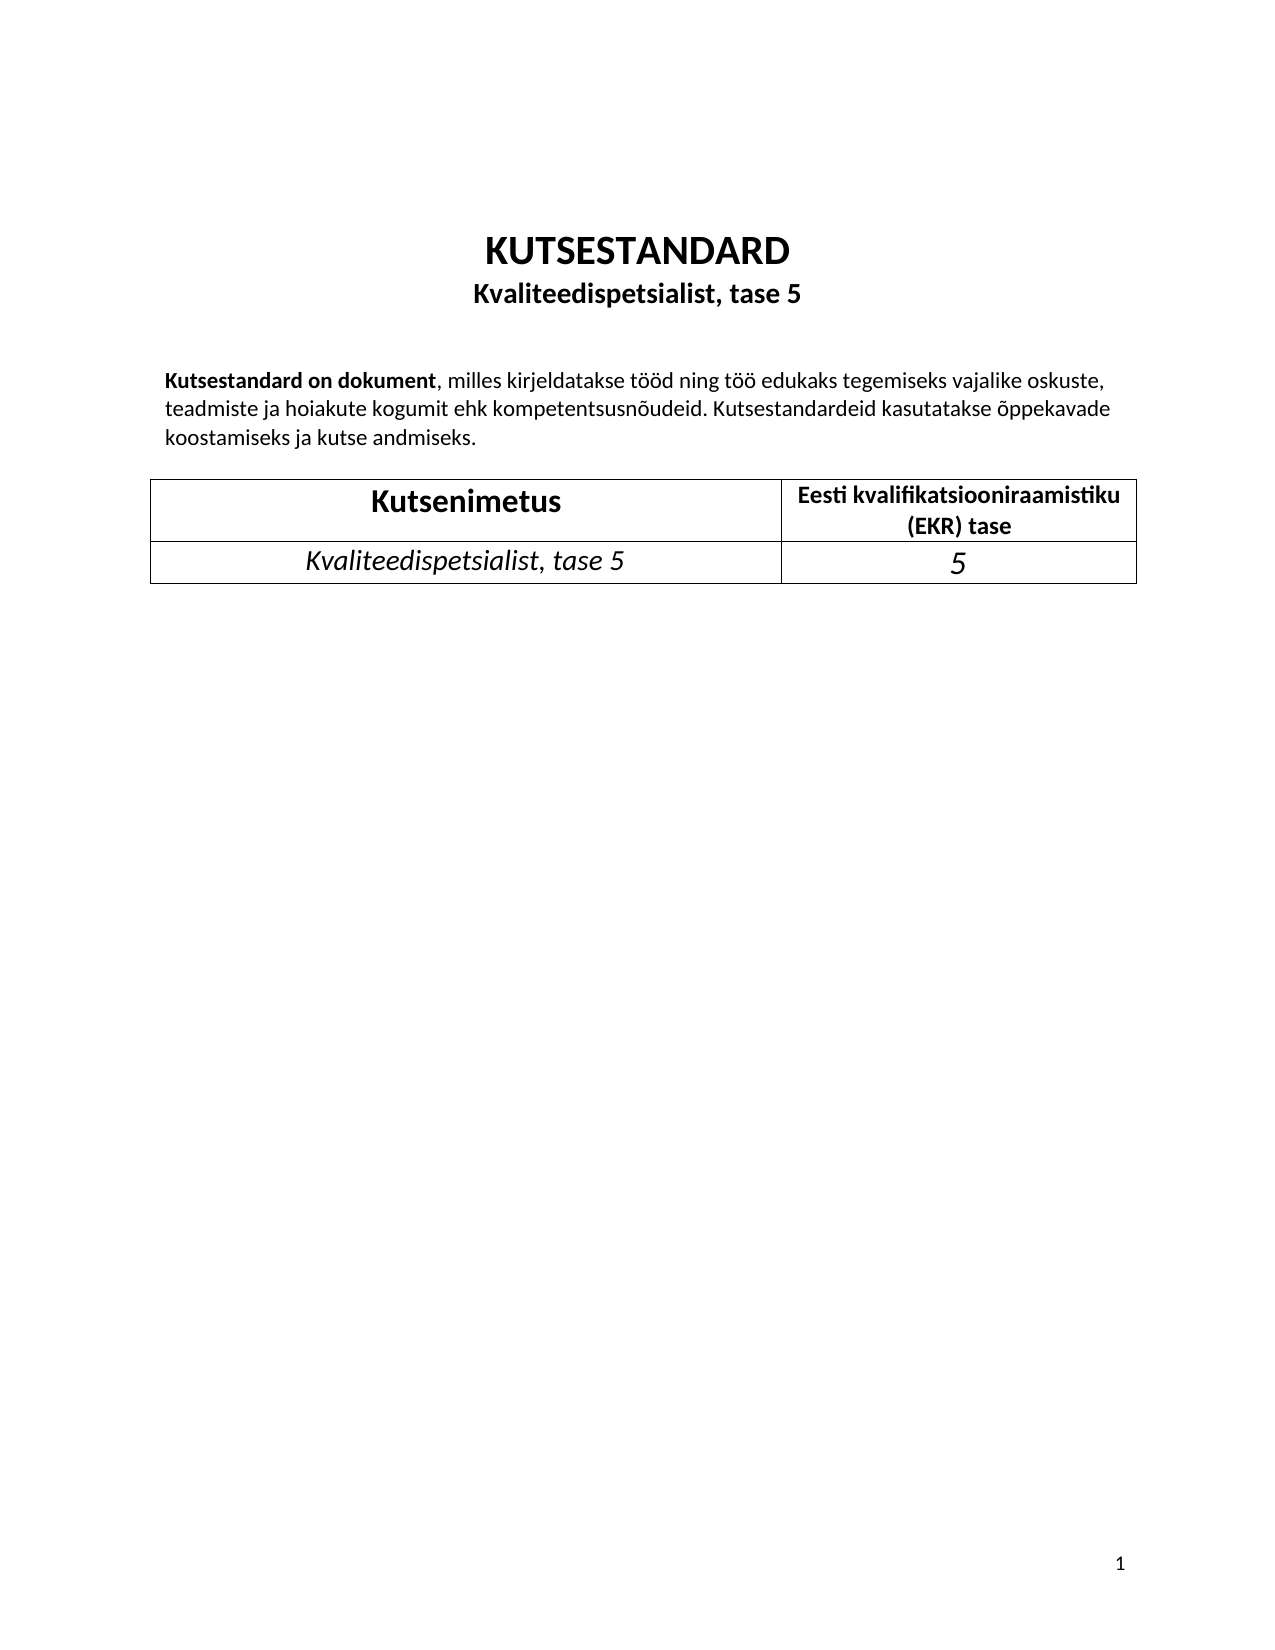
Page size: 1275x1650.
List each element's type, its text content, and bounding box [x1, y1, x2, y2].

text Kutsestandard on dokument, milles kirjeldatakse tööd ning töö edukaks tegemiseks vajalike oskuste, teadmiste ja hoiakute kogumit ehk kompetentsusnõudeid. Kutsestandardeid kasutatakse õppekavade koostamiseks ja kutse andmiseks. [165, 367, 1125, 451]
table_cell Kvaliteedispetsialist, tase 5 [151, 542, 781, 582]
text Kvaliteedispetsialist, tase 5 [150, 275, 1125, 311]
table_header Kutsenimetus [151, 480, 781, 541]
table_header Eesti kvalifikatsiooniraamistiku (EKR) tase [782, 480, 1136, 541]
text KUTSESTANDARD [150, 224, 1125, 275]
table_cell 5 [782, 542, 1136, 582]
